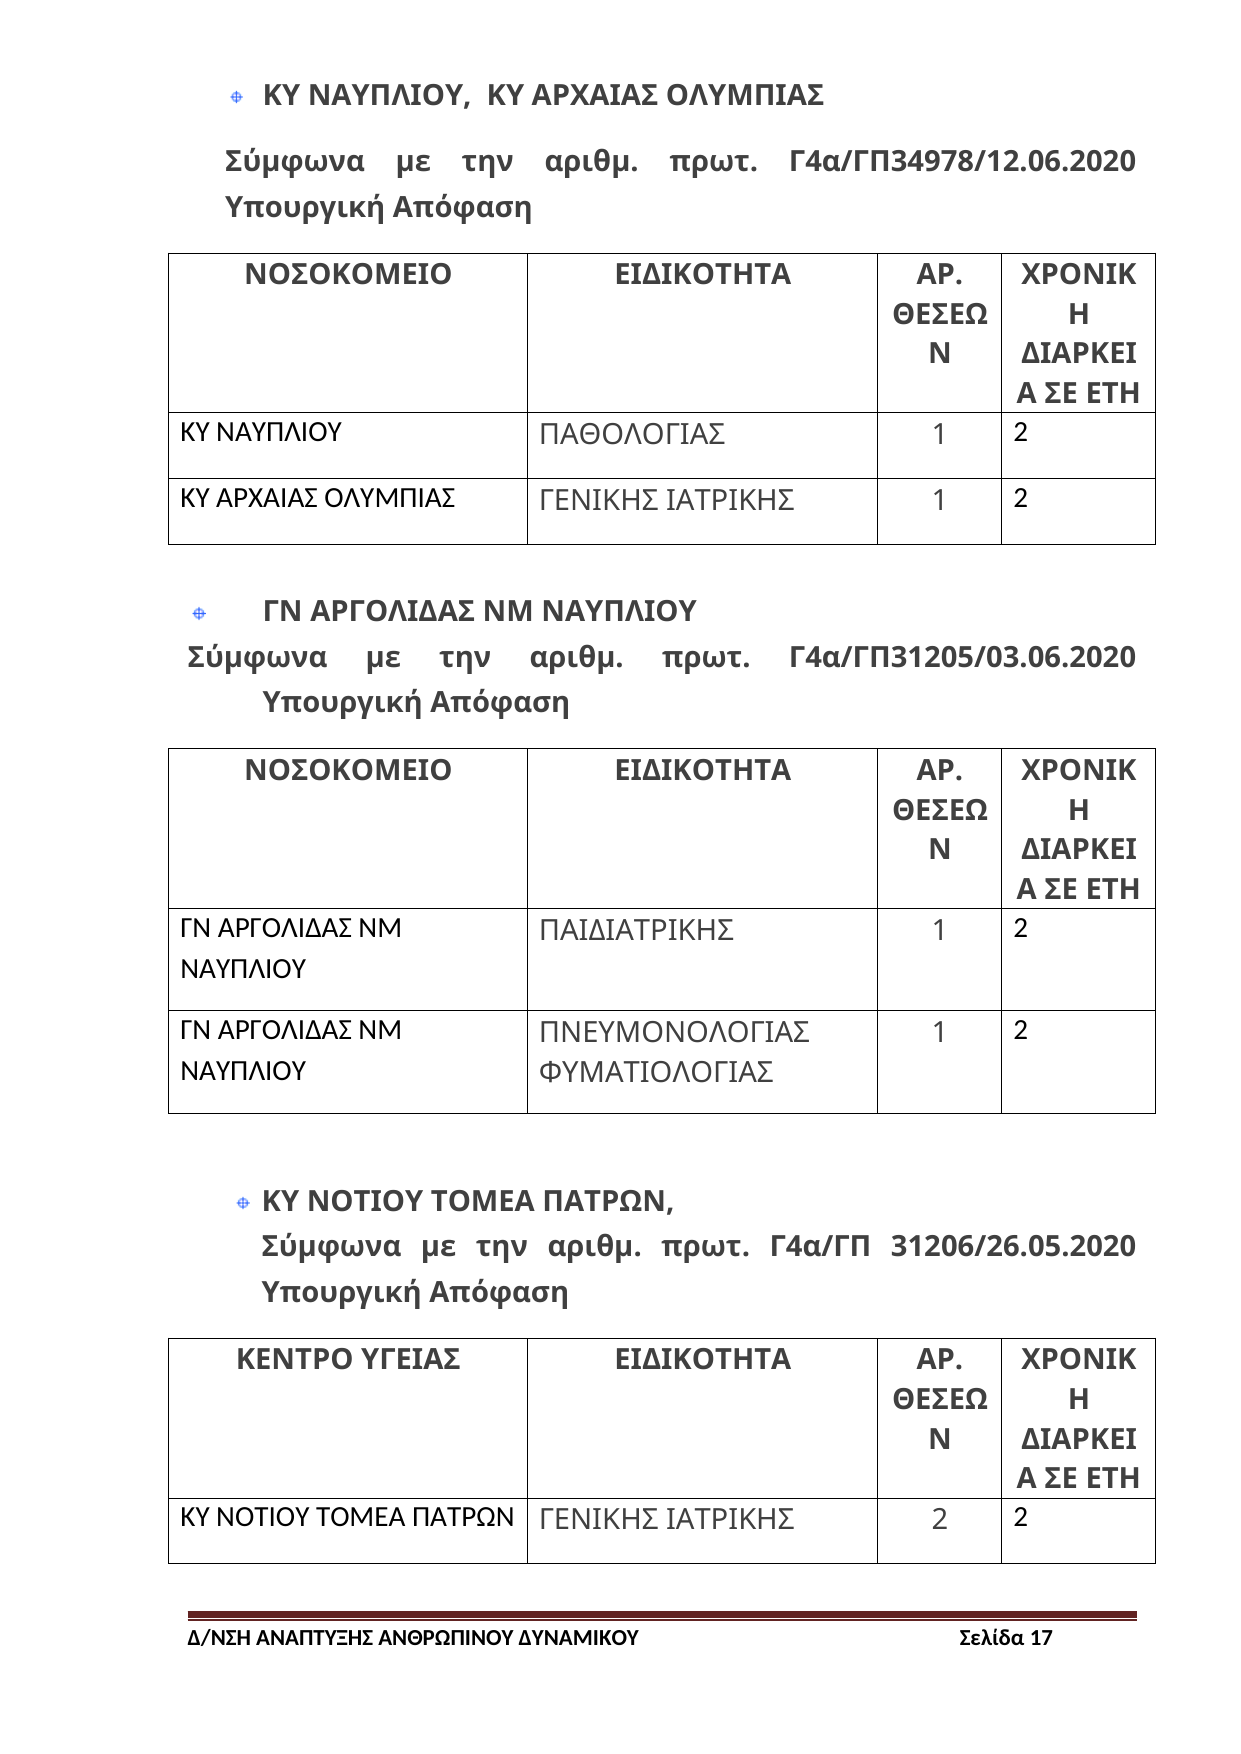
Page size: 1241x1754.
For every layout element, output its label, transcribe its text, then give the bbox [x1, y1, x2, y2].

table_cell ΓΕΝΙΚΗΣ ΙΑΤΡΙΚΗΣ [528, 1499, 877, 1563]
table_cell 1 [878, 1011, 1001, 1112]
text Σύμφωνα με την αριθμ. πρωτ. Γ4α/ΓΠ34978/12.06.2020 Υπουργική Απόφαση [225, 140, 1137, 226]
table_header ΝΟΣΟΚΟΜΕΙΟ [169, 749, 527, 908]
table_header ΧΡΟΝΙΚΗ ΔΙΑΡΚΕΙΑ ΣΕ ΕΤΗ [1002, 1339, 1155, 1497]
table_header ΕΙΔΙΚΟΤΗΤΑ [528, 1339, 877, 1497]
table_cell ΠΝΕΥΜΟΝΟΛΟΓΙΑΣ ΦΥΜΑΤΙΟΛΟΓΙΑΣ [528, 1011, 877, 1112]
table_cell 2 [1002, 1499, 1155, 1563]
table_cell ΚΥ ΝΑΥΠΛΙΟΥ [169, 413, 527, 478]
list Σύμφωνα με την αριθμ. πρωτ. Γ4α/ΓΠ31205/03.06.2020 Υπουργική Απόφαση [187, 636, 1137, 721]
picture [226, 88, 243, 105]
table_header ΑΡ. ΘΕΣΕΩΝ [878, 254, 1001, 412]
table_cell 2 [1002, 413, 1155, 478]
table_cell ΚΥ ΝΟΤΙΟΥ ΤΟΜΕΑ ΠΑΤΡΩΝ [169, 1499, 527, 1563]
table_cell 2 [1002, 479, 1155, 544]
table_cell ΓΝ ΑΡΓΟΛΙΔΑΣ ΝΜ ΝΑΥΠΛΙΟΥ [169, 909, 527, 1010]
table_cell 1 [878, 413, 1001, 478]
table_cell ΚΥ ΑΡΧΑΙΑΣ ΟΛΥΜΠΙΑΣ [169, 479, 527, 544]
list ΚΥ ΝΟΤΙΟΥ ΤΟΜΕΑ ΠΑΤΡΩΝ, [232, 1180, 1137, 1219]
table_cell 2 [1002, 909, 1155, 1010]
table_header ΑΡ. ΘΕΣΕΩΝ [878, 1339, 1001, 1497]
table_header ΚΕΝΤΡΟ ΥΓΕΙΑΣ [169, 1339, 527, 1497]
list ΚΥ ΝΑΥΠΛΙΟΥ, ΚΥ ΑΡΧΑΙΑΣ ΟΛΥΜΠΙΑΣ [225, 74, 1137, 113]
table_cell 1 [878, 909, 1001, 1010]
table_cell ΓΕΝΙΚΗΣ ΙΑΤΡΙΚΗΣ [528, 479, 877, 544]
table_header ΕΙΔΙΚΟΤΗΤΑ [528, 254, 877, 412]
table_cell 2 [878, 1499, 1001, 1563]
table_header ΕΙΔΙΚΟΤΗΤΑ [528, 749, 877, 908]
table_cell 2 [1002, 1011, 1155, 1112]
table_header ΝΟΣΟΚΟΜΕΙΟ [169, 254, 527, 412]
table_cell 1 [878, 479, 1001, 544]
picture [232, 1194, 250, 1211]
table_cell ΠΑΙΔΙΑΤΡΙΚΗΣ [528, 909, 877, 1010]
table_header ΧΡΟΝΙΚΗ ΔΙΑΡΚΕΙΑ ΣΕ ΕΤΗ [1002, 749, 1155, 908]
list ΓΝ ΑΡΓΟΛΙΔΑΣ ΝΜ ΝΑΥΠΛΙΟΥ [187, 590, 1137, 630]
picture [188, 604, 206, 622]
table_header ΑΡ. ΘΕΣΕΩΝ [878, 749, 1001, 908]
table_cell ΓΝ ΑΡΓΟΛΙΔΑΣ ΝΜ ΝΑΥΠΛΙΟΥ [169, 1011, 527, 1112]
table_cell ΠΑΘΟΛΟΓΙΑΣ [528, 413, 877, 478]
list Σύμφωνα με την αριθμ. πρωτ. Γ4α/ΓΠ 31206/26.05.2020 Υπουργική Απόφαση [261, 1226, 1137, 1311]
table_header ΧΡΟΝΙΚΗ ΔΙΑΡΚΕΙΑ ΣΕ ΕΤΗ [1002, 254, 1155, 412]
